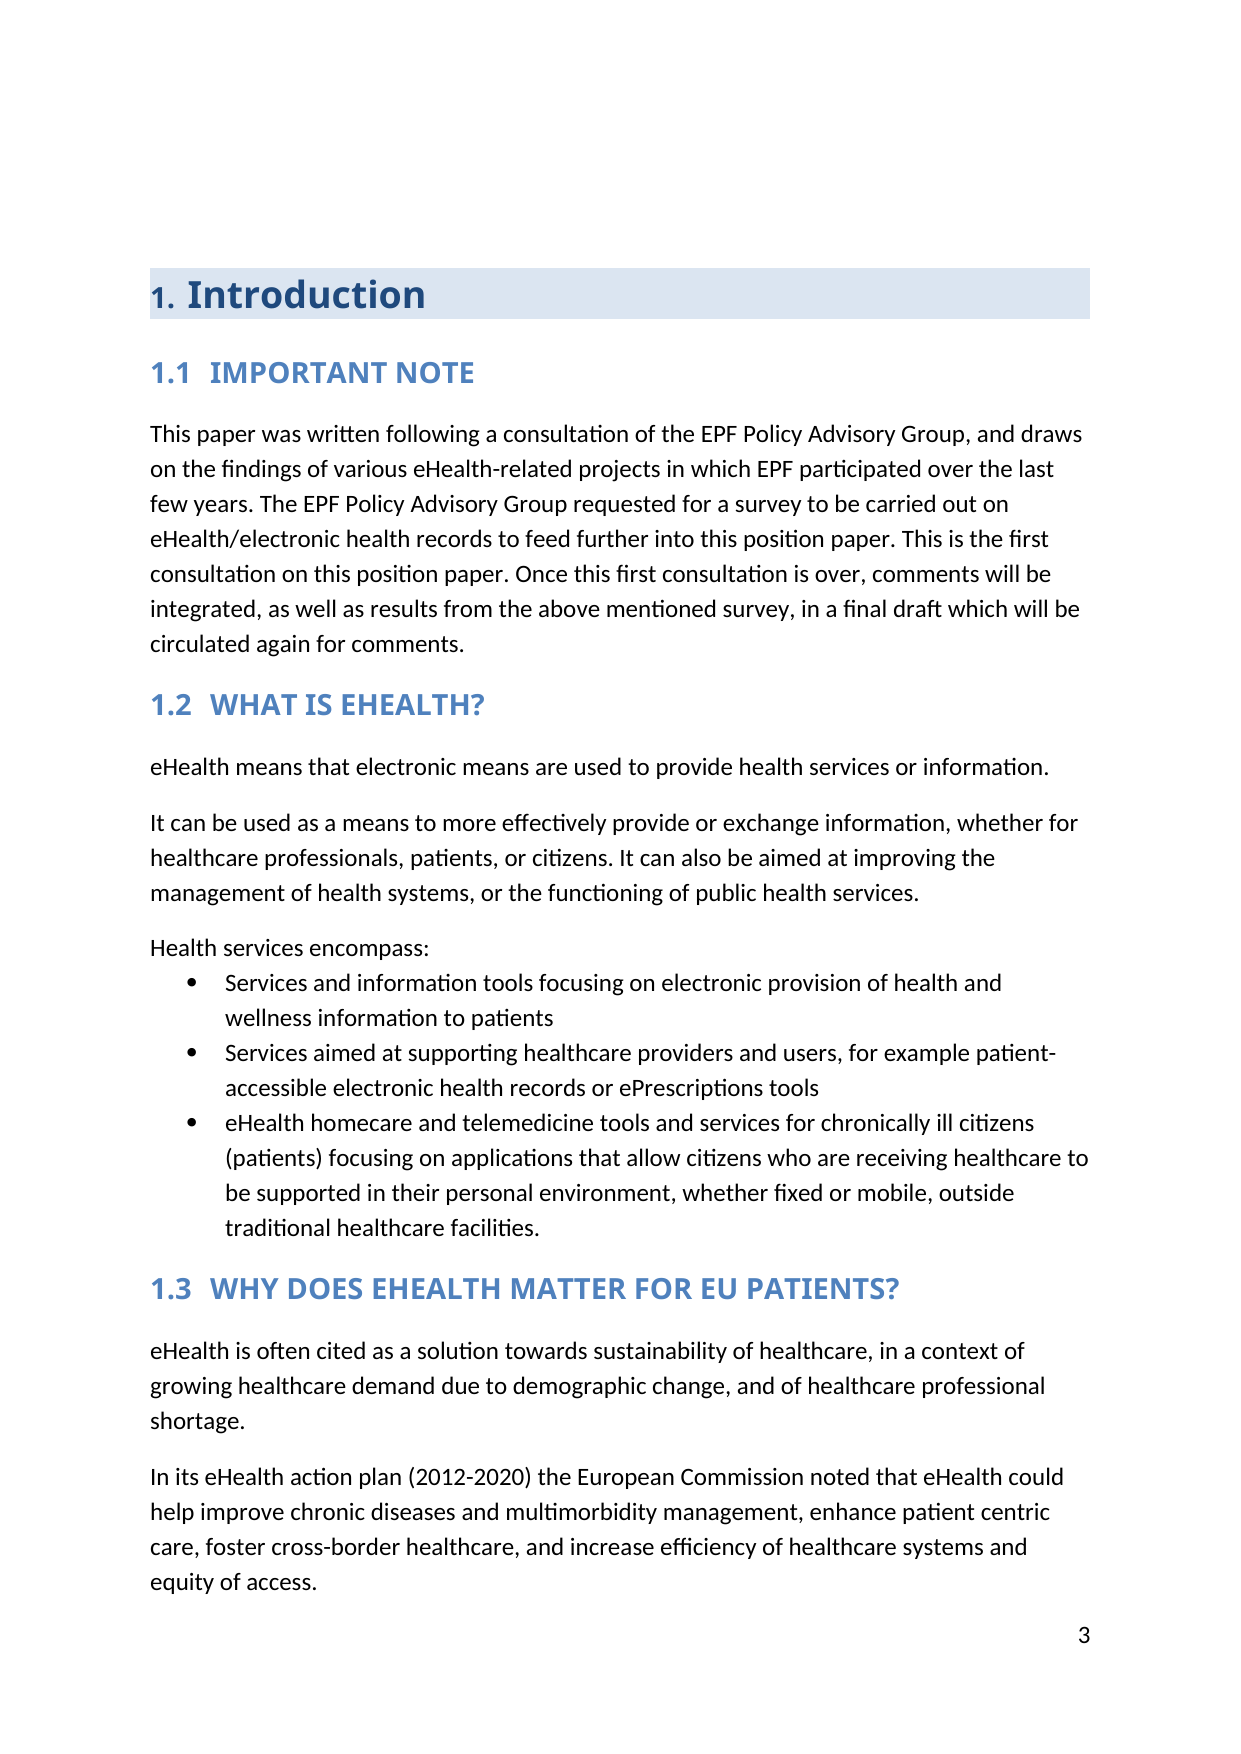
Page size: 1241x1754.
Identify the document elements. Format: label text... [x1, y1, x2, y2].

list Services aimed at supporting healthcare providers and users, for example patient-accessible electronic health records or ePrescriptions tools [187, 1038, 1090, 1103]
subtitle important notE [150, 352, 1090, 392]
text eHealth means that electronic means are used to provide health services or information. [150, 751, 1090, 781]
list eHealth homecare and telemedicine tools and services for chronically ill citizens (patients) focusing on applications that allow citizens who are receiving healthcare to be supported in their personal environment, whether fixed or mobile, outside traditional healthcare facilities. [187, 1108, 1090, 1243]
text This paper was written following a consultation of the EPF Policy Advisory Group, and draws on the findings of various eHealth-related projects in which EPF participated over the last few years. The EPF Policy Advisory Group requested for a survey to be carried out on eHealth/electronic health records to feed further into this position paper. This is the first consultation on this position paper. Once this first consultation is over, comments will be integrated, as well as results from the above mentioned survey, in a final draft which will be circulated again for comments. [150, 419, 1090, 659]
subtitle Introduction [150, 268, 1090, 319]
list Services and information tools focusing on electronic provision of health and wellness information to patients [187, 968, 1090, 1033]
text It can be used as a means to more effectively provide or exchange information, whether for healthcare professionals, patients, or citizens. It can also be aimed at improving the management of health systems, or the functioning of public health services. [150, 807, 1090, 907]
subtitle What is eHealth? [150, 684, 1090, 724]
text eHealth is often cited as a solution towards sustainability of healthcare, in a context of growing healthcare demand due to demographic change, and of healthcare professional shortage. [150, 1335, 1090, 1435]
subtitle Why does eHealth matter for EU patients? [150, 1268, 1090, 1308]
text In its eHealth action plan (2012-2020) the European Commission noted that eHealth could help improve chronic diseases and multimorbidity management, enhance patient centric care, foster cross-border healthcare, and increase efficiency of healthcare systems and equity of access. [150, 1461, 1090, 1596]
text Health services encompass: [150, 933, 1090, 963]
